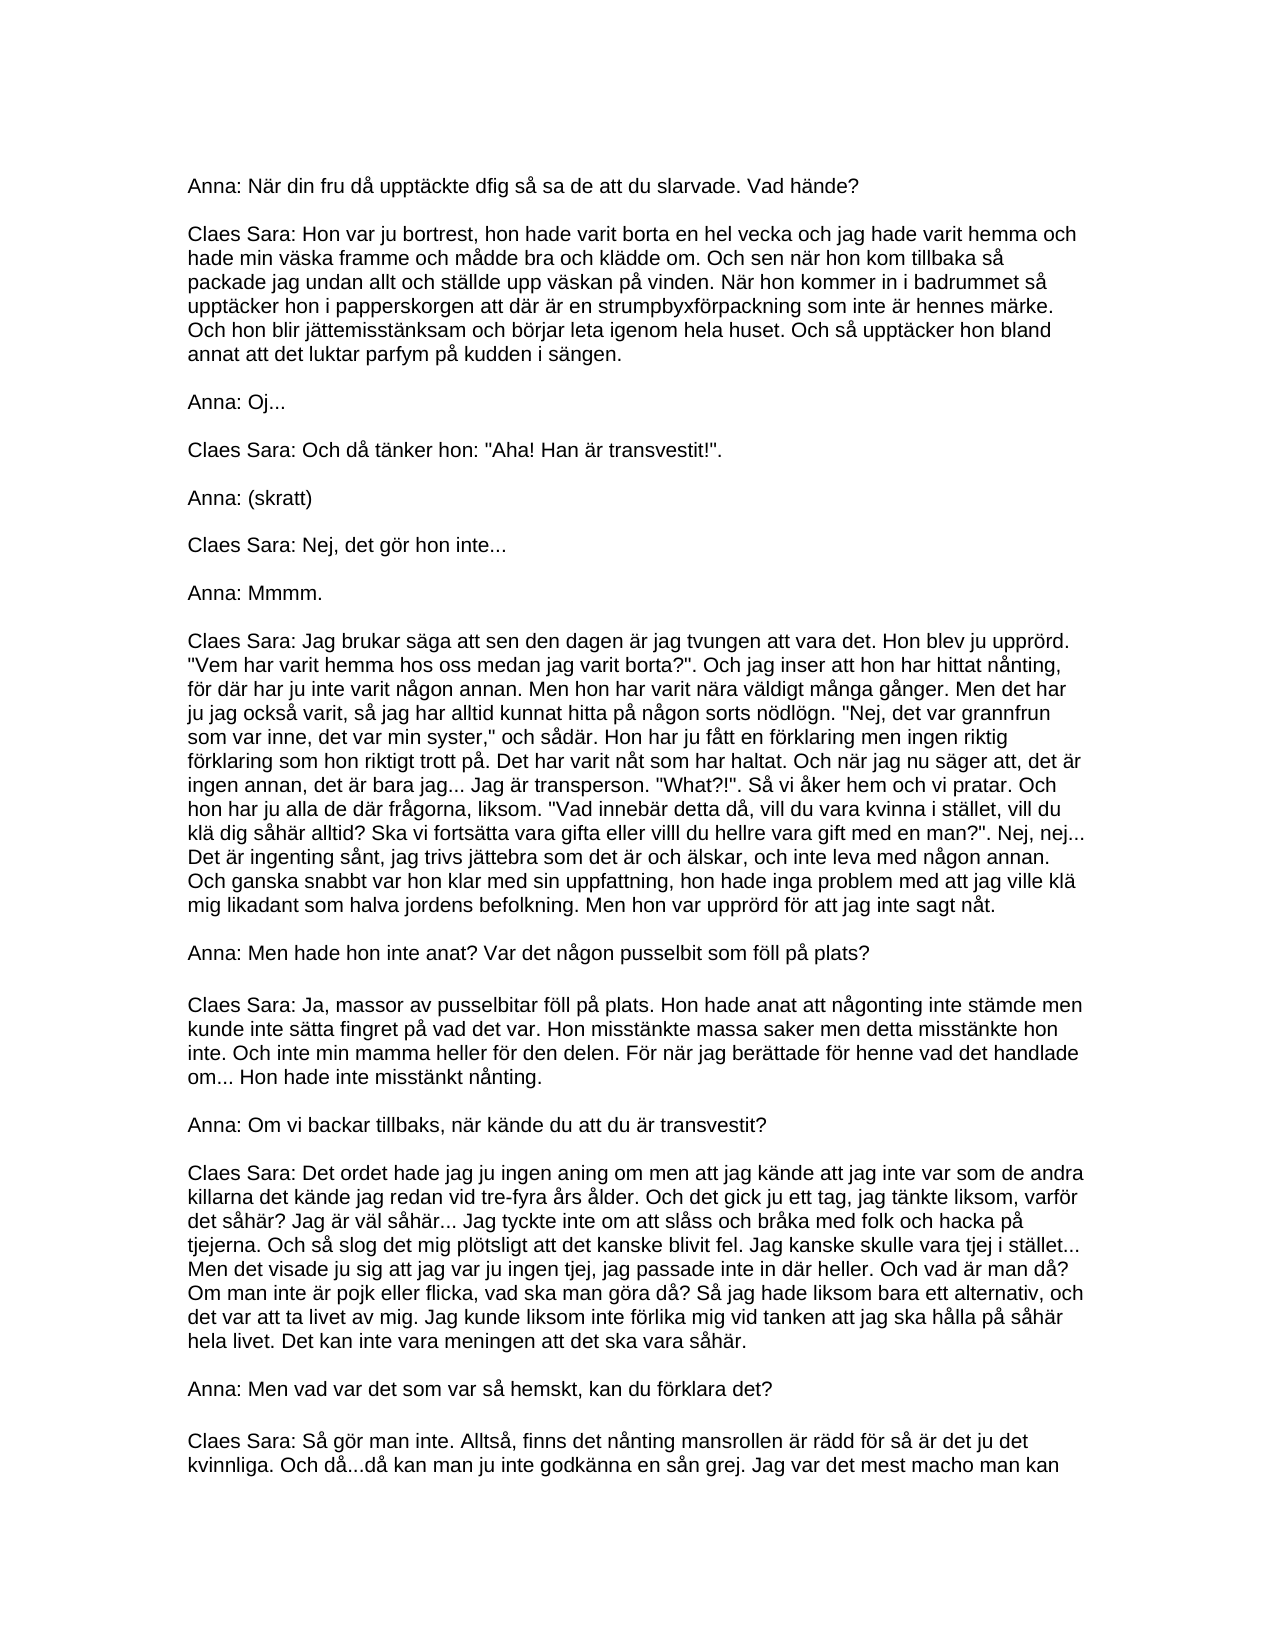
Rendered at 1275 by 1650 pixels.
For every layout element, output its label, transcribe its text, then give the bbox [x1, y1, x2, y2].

text Anna: Men hade hon inte anat? Var det någon pusselbit som föll på plats? [187, 941, 1087, 993]
text Claes Sara: Hon var ju bortrest, hon hade varit borta en hel vecka och jag hade varit hemma och hade min väska framme och mådde bra och klädde om. Och sen när hon kom tillbaka så packade jag undan allt och ställde upp väskan på vinden. När hon kommer in i badrummet så upptäcker hon i papperskorgen att där är en strumpbyxförpackning som inte är hennes märke. Och hon blir jättemisstänksam och börjar leta igenom hela huset. Och så upptäcker hon bland annat att det luktar parfym på kudden i sängen. [187, 222, 1087, 366]
text Anna: Mmmm. [187, 581, 1087, 605]
text Anna: Om vi backar tillbaks, när kände du att du är transvestit? [187, 1113, 1087, 1137]
text Anna: När din fru då upptäckte dfig så sa de att du slarvade. Vad hände? [187, 174, 1087, 198]
text Claes Sara: Ja, massor av pusselbitar föll på plats. Hon hade anat att någonting inte stämde men kunde inte sätta fingret på vad det var. Hon misstänkte massa saker men detta misstänkte hon inte. Och inte min mamma heller för den delen. För när jag berättade för henne vad det handlade om... Hon hade inte misstänkt nånting. [187, 993, 1087, 1089]
text Claes Sara: Det ordet hade jag ju ingen aning om men att jag kände att jag inte var som de andra killarna det kände jag redan vid tre-fyra års ålder. Och det gick ju ett tag, jag tänkte liksom, varför det såhär? Jag är väl såhär... Jag tyckte inte om att slåss och bråka med folk och hacka på tjejerna. Och så slog det mig plötsligt att det kanske blivit fel. Jag kanske skulle vara tjej i stället... Men det visade ju sig att jag var ju ingen tjej, jag passade inte in där heller. Och vad är man då? Om man inte är pojk eller flicka, vad ska man göra då? Så jag hade liksom bara ett alternativ, och det var att ta livet av mig. Jag kunde liksom inte förlika mig vid tanken att jag ska hålla på såhär hela livet. Det kan inte vara meningen att det ska vara såhär. [187, 1161, 1087, 1353]
text Claes Sara: Jag brukar säga att sen den dagen är jag tvungen att vara det. Hon blev ju upprörd. "Vem har varit hemma hos oss medan jag varit borta?". Och jag inser att hon har hittat nånting, för där har ju inte varit någon annan. Men hon har varit nära väldigt många gånger. Men det har ju jag också varit, så jag har alltid kunnat hitta på någon sorts nödlögn. "Nej, det var grannfrun som var inne, det var min syster," och sådär. Hon har ju fått en förklaring men ingen riktig förklaring som hon riktigt trott på. Det har varit nåt som har haltat. Och när jag nu säger att, det är ingen annan, det är bara jag... Jag är transperson. "What?!". Så vi åker hem och vi pratar. Och hon har ju alla de där frågorna, liksom. "Vad innebär detta då, vill du vara kvinna i stället, vill du klä dig såhär alltid? Ska vi fortsätta vara gifta eller villl du hellre vara gift med en man?". Nej, nej... Det är ingenting sånt, jag trivs jättebra som det är och älskar, och inte leva med någon annan. Och ganska snabbt var hon klar med sin uppfattning, hon hade inga problem med att jag ville klä mig likadant som halva jordens befolkning. Men hon var upprörd för att jag inte sagt nåt. [187, 629, 1087, 917]
text Claes Sara: Nej, det gör hon inte... [187, 533, 1087, 557]
text Claes Sara: Och då tänker hon: "Aha! Han är transvestit!". [187, 437, 1087, 461]
text Anna: (skratt) [187, 485, 1087, 509]
text Anna: Men vad var det som var så hemskt, kan du förklara det? [187, 1377, 1087, 1429]
text Anna: Oj... [187, 389, 1087, 413]
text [187, 1429, 1087, 1477]
